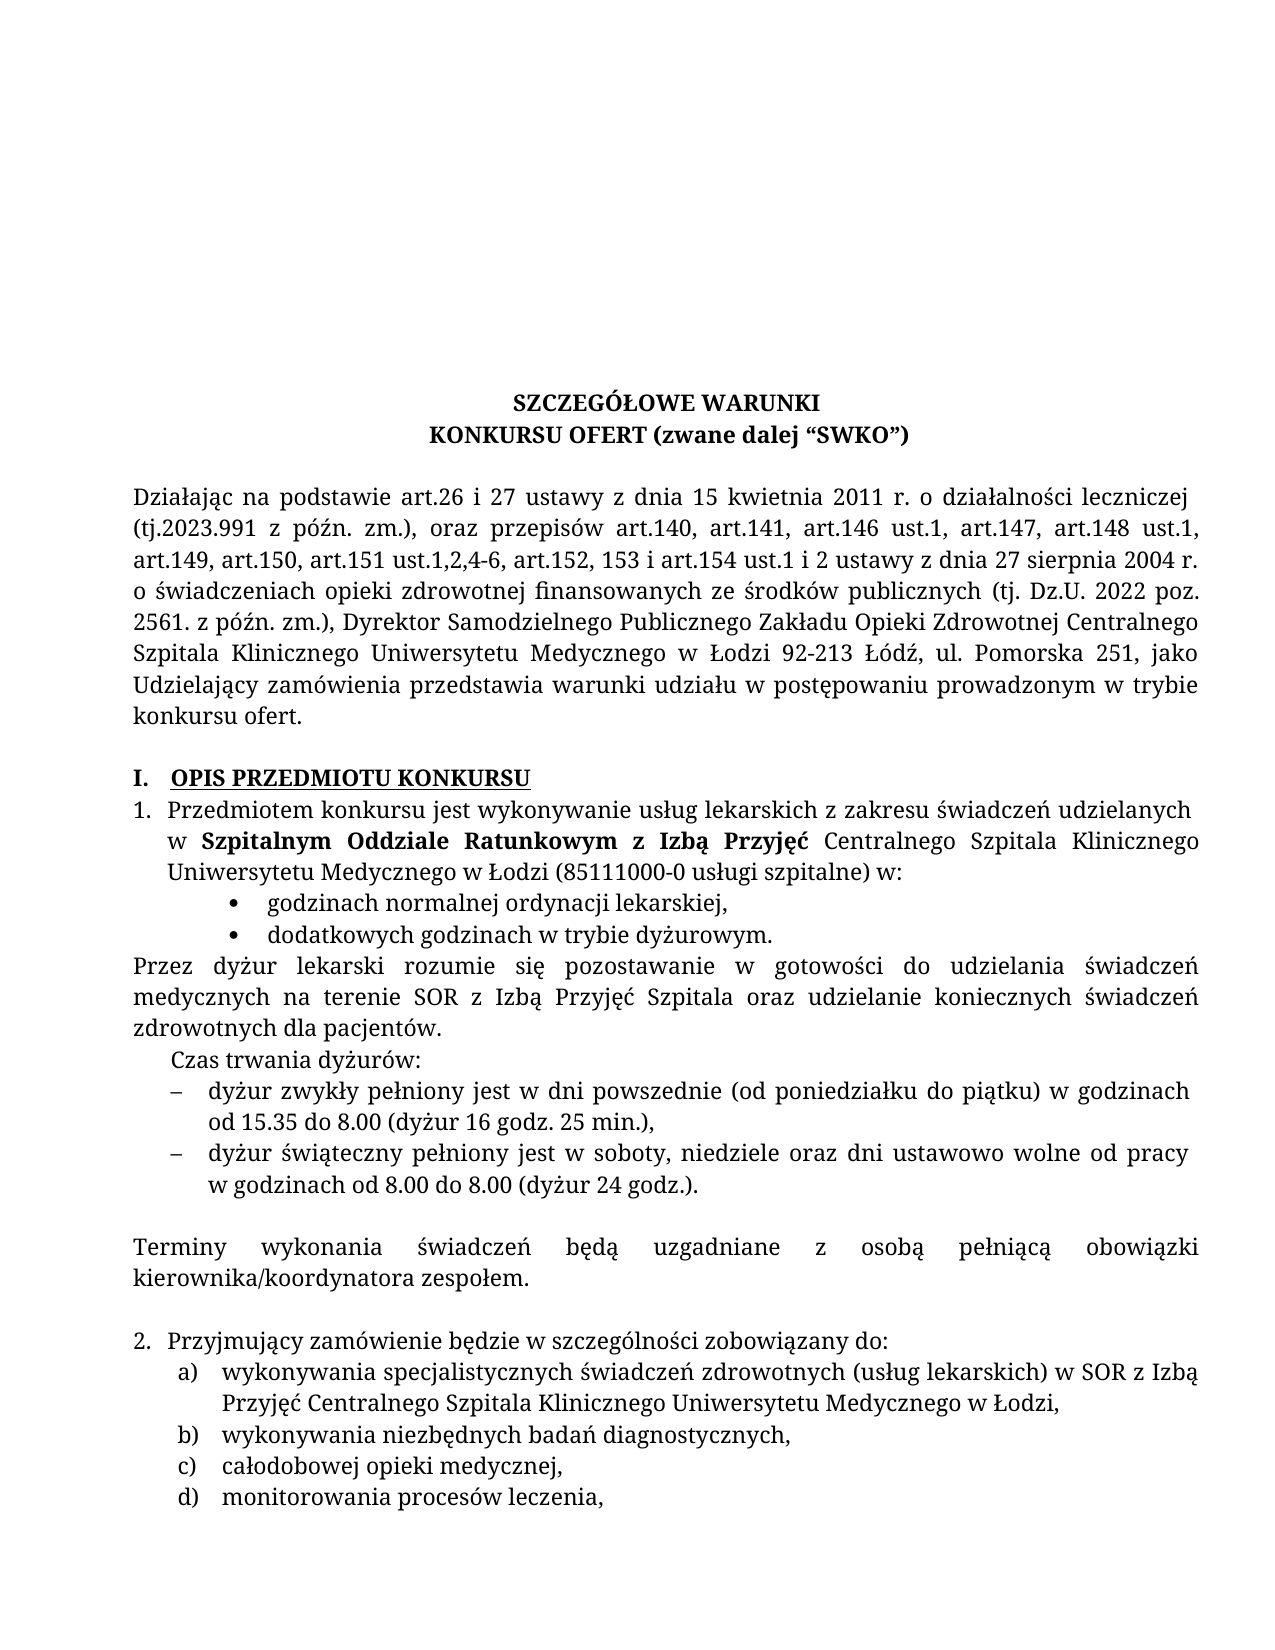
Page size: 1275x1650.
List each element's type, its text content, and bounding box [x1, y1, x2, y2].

list godzinach normalnej ordynacji lekarskiej, [229, 887, 1200, 919]
list Przedmiotem konkursu jest wykonywanie usług lekarskich z zakresu świadczeń udzielanych w Szpitalnym Oddziale Ratunkowym z Izbą Przyjęć Centralnego Szpitala Klinicznego Uniwersytetu Medycznego w Łodzi (85111000-0 usługi szpitalne) w: [133, 794, 1200, 887]
text Czas trwania dyżurów: [170, 1044, 1200, 1075]
list Przyjmujący zamówienie będzie w szczególności zobowiązany do: [133, 1325, 1200, 1356]
text – dyżur świąteczny pełniony jest w soboty, niedziele oraz dni ustawowo wolne od pracy w godzinach od 8.00 do 8.00 (dyżur 24 godz.). [170, 1137, 1200, 1200]
list dodatkowych godzinach w trybie dyżurowym. [229, 919, 1200, 950]
list OPIS PRZEDMIOTU KONKURSU [133, 762, 1200, 794]
list wykonywania niezbędnych badań diagnostycznych, [177, 1419, 1200, 1450]
text Działając na podstawie art.26 i 27 ustawy z dnia 15 kwietnia 2011 r. o działalności leczniczej (tj.2023.991 z późn. zm.), oraz przepisów art.140, art.141, art.146 ust.1, art.147, art.148 ust.1, art.149, art.150, art.151 ust.1,2,4-6, art.152, 153 i art.154 ust.1 i 2 ustawy z dnia 27 sierpnia 2004 r. o świadczeniach opieki zdrowotnej finansowanych ze środków publicznych (tj. Dz.U. 2022 poz. 2561. z późn. zm.), Dyrektor Samodzielnego Publicznego Zakładu Opieki Zdrowotnej Centralnego Szpitala Klinicznego Uniwersytetu Medycznego w Łodzi 92-213 Łódź, ul. Pomorska 251, jako Udzielający zamówienia przedstawia warunki udziału w postępowaniu prowadzonym w trybie konkursu ofert. [133, 481, 1200, 731]
title SZCZEGÓŁOWE WARUNKI [133, 387, 1200, 419]
text – dyżur zwykły pełniony jest w dni powszednie (od poniedziałku do piątku) w godzinach od 15.35 do 8.00 (dyżur 16 godz. 25 min.), [170, 1075, 1200, 1137]
text Terminy wykonania świadczeń będą uzgadniane z osobą pełniącą obowiązki kierownika/koordynatora zespołem. [133, 1231, 1200, 1294]
text Przez dyżur lekarski rozumie się pozostawanie w gotowości do udzielania świadczeń medycznych na terenie SOR z Izbą Przyjęć Szpitala oraz udzielanie koniecznych świadczeń zdrowotnych dla pacjentów. [133, 950, 1200, 1044]
list wykonywania specjalistycznych świadczeń zdrowotnych (usług lekarskich) w SOR z Izbą Przyjęć Centralnego Szpitala Klinicznego Uniwersytetu Medycznego w Łodzi, [177, 1356, 1200, 1419]
list całodobowej opieki medycznej, [177, 1450, 1200, 1481]
title KONKURSU OFERT (zwane dalej “SWKO”) [133, 419, 1200, 450]
list monitorowania procesów leczenia, [177, 1481, 1200, 1512]
